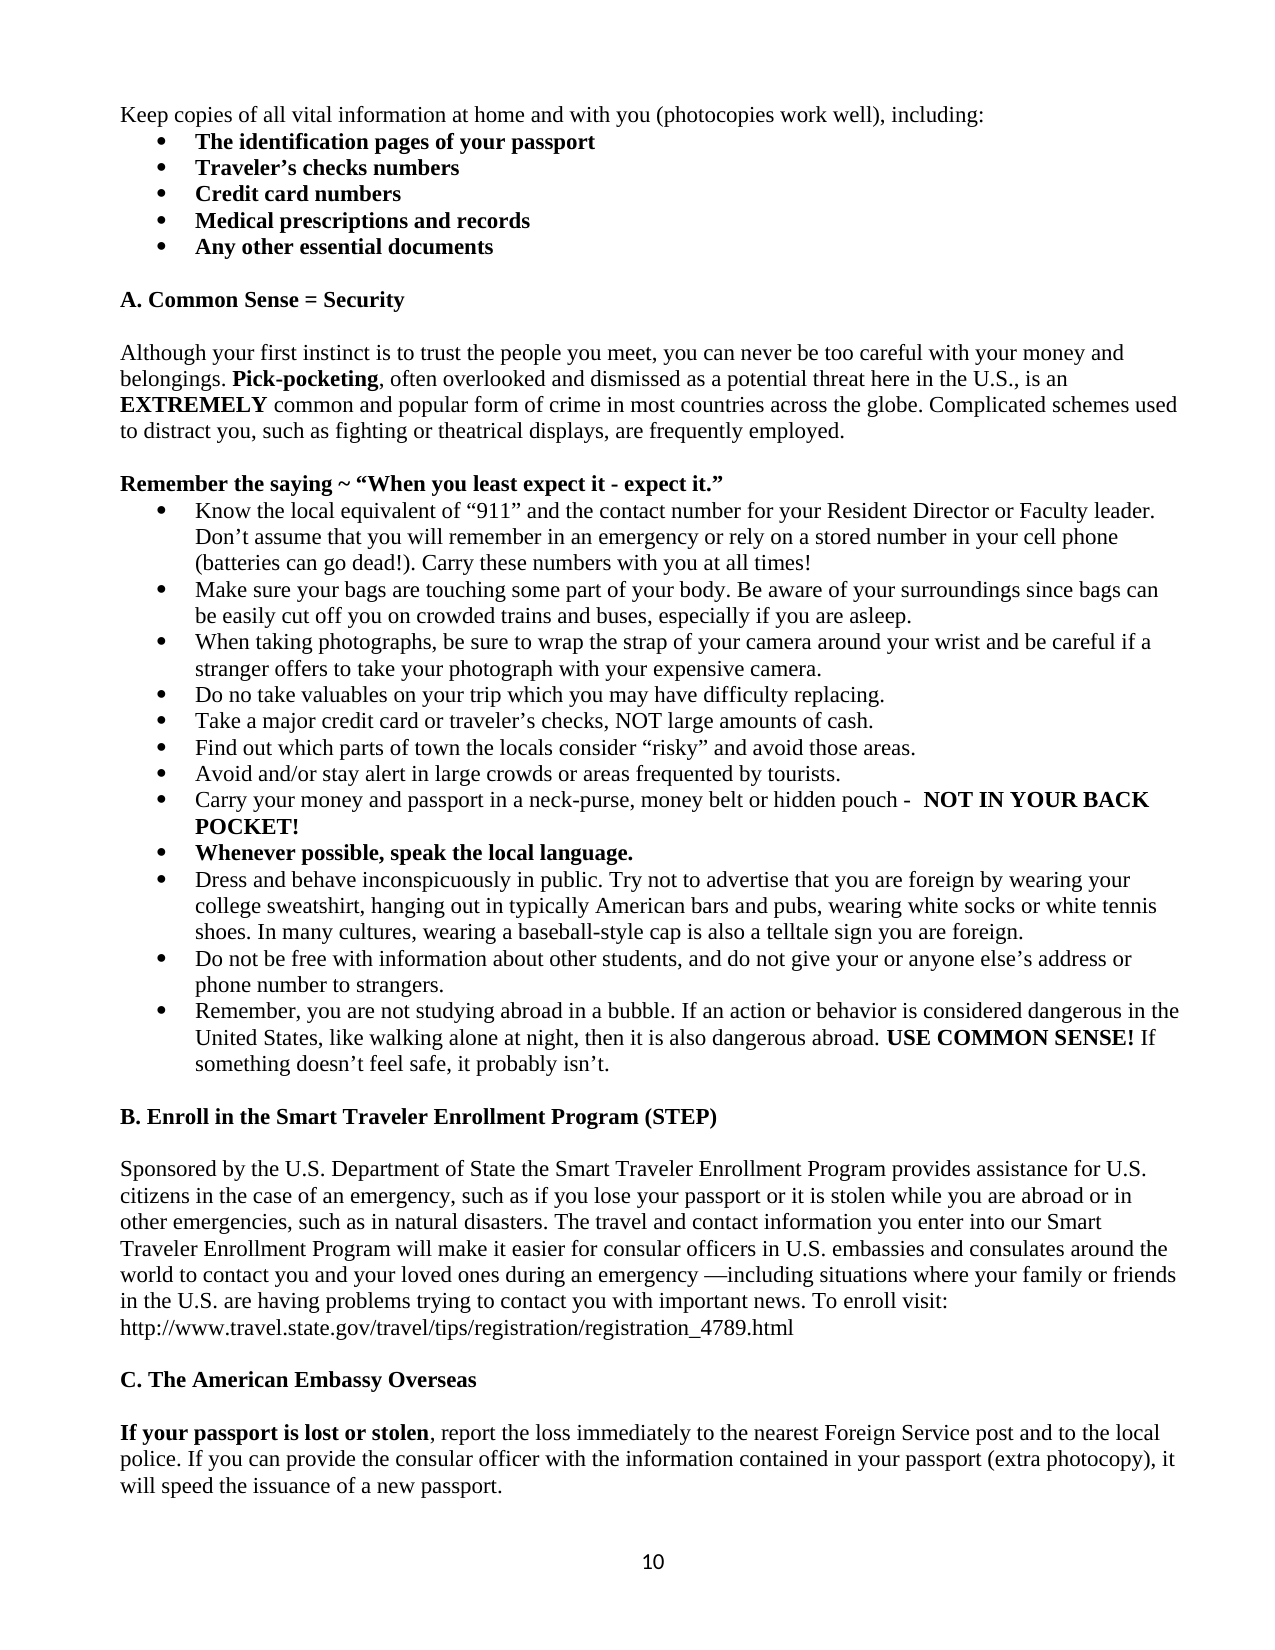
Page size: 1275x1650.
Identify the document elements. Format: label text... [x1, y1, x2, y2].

list Find out which parts of town the locals consider “risky” and avoid those areas. [157, 734, 1185, 760]
text Although your first instinct is to trust the people you meet, you can never be too careful with your money and belongings. Pick-pocketing, often overlooked and dismissed as a potential threat here in the U.S., is an EXTREMELY common and popular form of crime in most countries across the globe. Complicated schemes used to distract you, such as fighting or theatrical displays, are frequently employed. [120, 338, 1185, 444]
list Whenever possible, speak the local language. [157, 839, 1185, 866]
list Traveler’s checks numbers [157, 154, 1185, 180]
text Remember the saying ~ “When you least expect it - expect it.” [120, 470, 1185, 497]
text C. The American Embassy Overseas [120, 1366, 1185, 1393]
list Take a major credit card or traveler’s checks, NOT large amounts of cash. [157, 707, 1185, 734]
list Make sure your bags are touching some part of your body. Be aware of your surroundings since bags can be easily cut off you on crowded trains and buses, especially if you are asleep. [157, 576, 1185, 628]
list Do not be free with information about other students, and do not give your or anyone else’s address or phone number to strangers. [157, 945, 1185, 997]
text Keep copies of all vital information at home and with you (photocopies work well), including: [120, 101, 1185, 128]
list Do no take valuables on your trip which you may have difficulty replacing. [157, 681, 1185, 707]
text A. Common Sense = Security [120, 286, 1185, 312]
list Carry your money and passport in a neck-purse, money belt or hidden pouch - NOT IN YOUR BACK POCKET! [157, 787, 1185, 839]
list When taking photographs, be sure to wrap the strap of your camera around your wrist and be careful if a stranger offers to take your photograph with your expensive camera. [157, 628, 1185, 681]
text B. Enroll in the Smart Traveler Enrollment Program (STEP) [120, 1103, 1185, 1129]
list The identification pages of your passport [157, 128, 1185, 154]
list Remember, you are not studying abroad in a bubble. If an action or behavior is considered dangerous in the United States, like walking alone at night, then it is also dangerous abroad. USE COMMON SENSE! If something doesn’t feel safe, it probably isn’t. [157, 997, 1185, 1076]
list Avoid and/or stay alert in large crowds or areas frequented by tourists. [157, 760, 1185, 787]
list Credit card numbers [157, 180, 1185, 207]
text Sponsored by the U.S. Department of State the Smart Traveler Enrollment Program provides assistance for U.S. citizens in the case of an emergency, such as if you lose your passport or it is stolen while you are abroad or in other emergencies, such as in natural disasters. The travel and contact information you enter into our Smart Traveler Enrollment Program will make it easier for consular officers in U.S. embassies and consulates around the world to contact you and your loved ones during an emergency —including situations where your family or friends in the U.S. are having problems trying to contact you with important news. To enroll visit: http://www.travel.state.gov/travel/tips/registration/registration_4789.html [120, 1156, 1185, 1340]
list Any other essential documents [157, 233, 1185, 259]
list Dress and behave inconspicuously in public. Try not to advertise that you are foreign by wearing your college sweatshirt, hanging out in typically American bars and pubs, wearing white socks or white tennis shoes. In many cultures, wearing a baseball-style cap is also a telltale sign you are foreign. [157, 866, 1185, 945]
list Know the local equivalent of “911” and the contact number for your Resident Director or Faculty leader. Don’t assume that you will remember in an emergency or rely on a stored number in your cell phone (batteries can go dead!). Carry these numbers with you at all times! [157, 497, 1185, 576]
text If your passport is lost or stolen, report the loss immediately to the nearest Foreign Service post and to the local police. If you can provide the consular officer with the information contained in your passport (extra photocopy), it will speed the issuance of a new passport. [120, 1419, 1185, 1498]
list Medical prescriptions and records [157, 207, 1185, 233]
